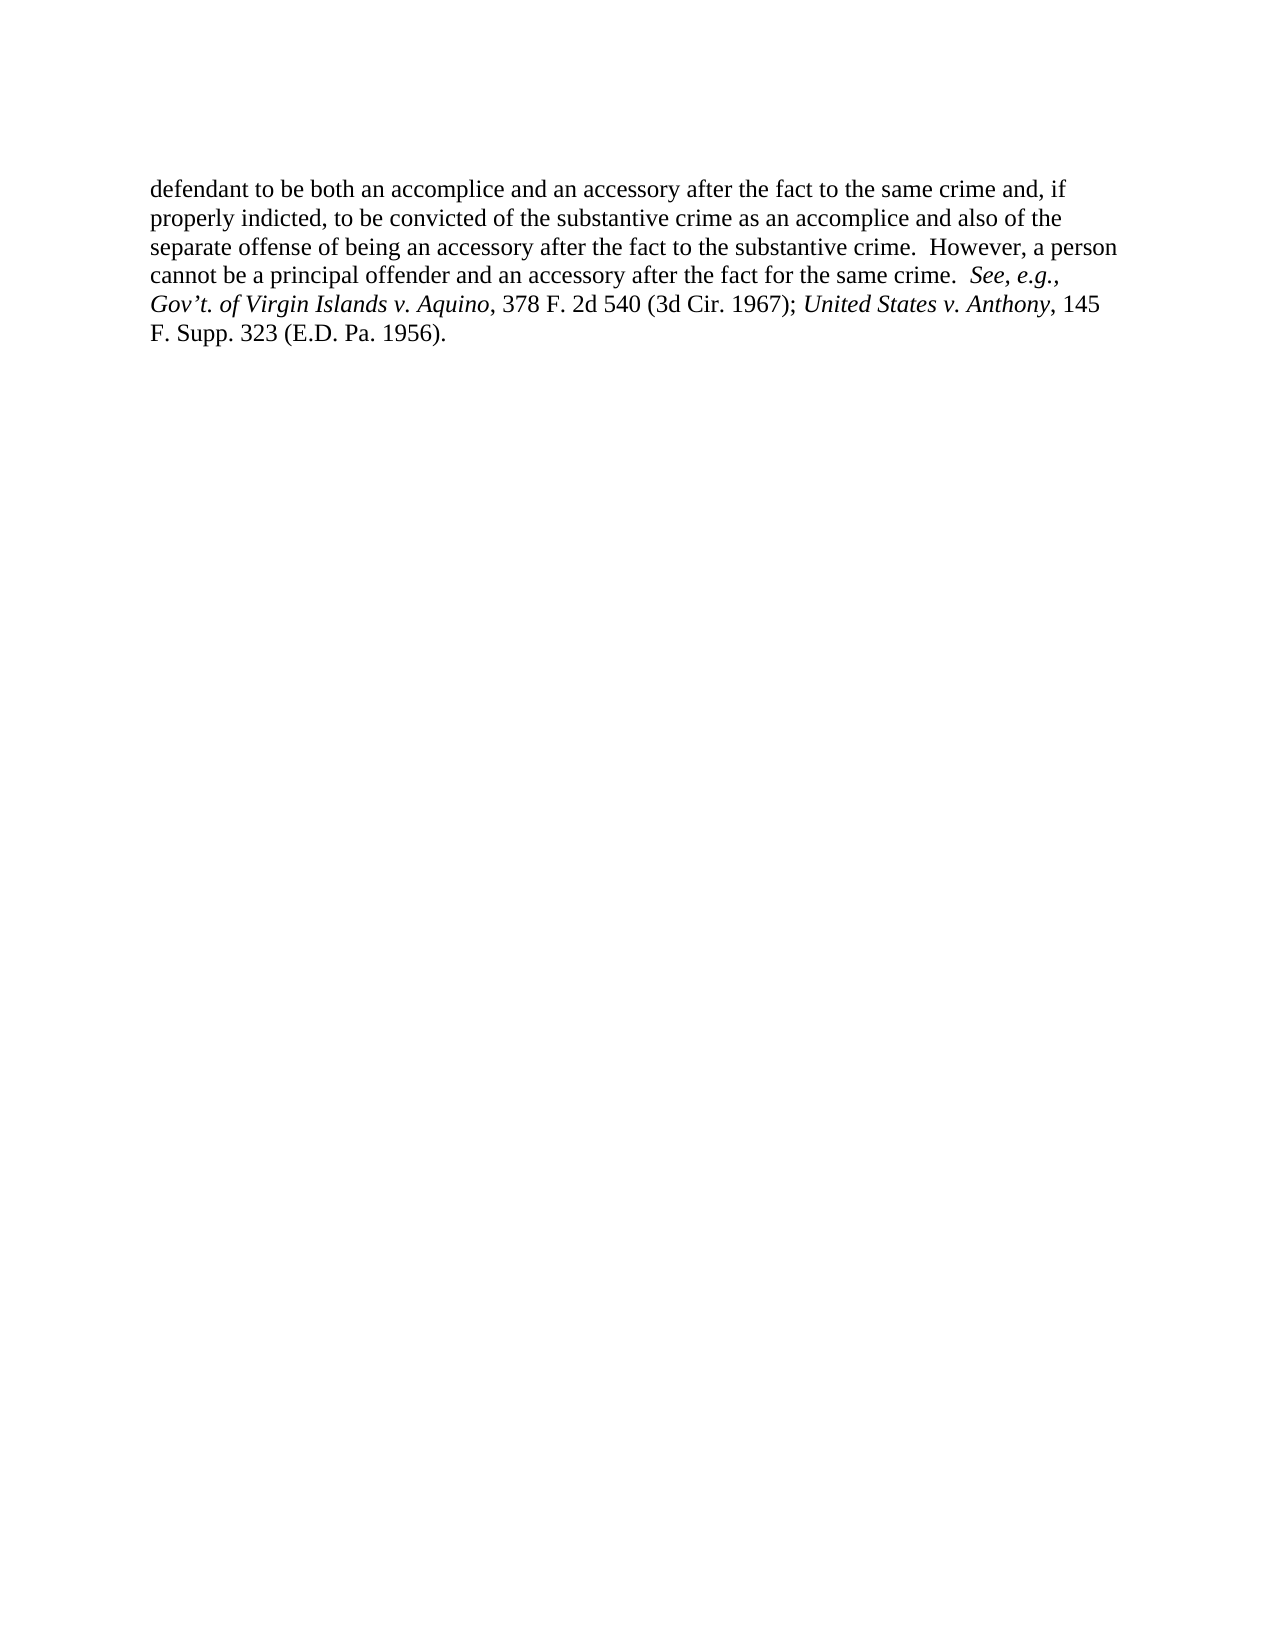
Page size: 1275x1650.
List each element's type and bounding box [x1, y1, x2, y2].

text [150, 174, 1125, 347]
